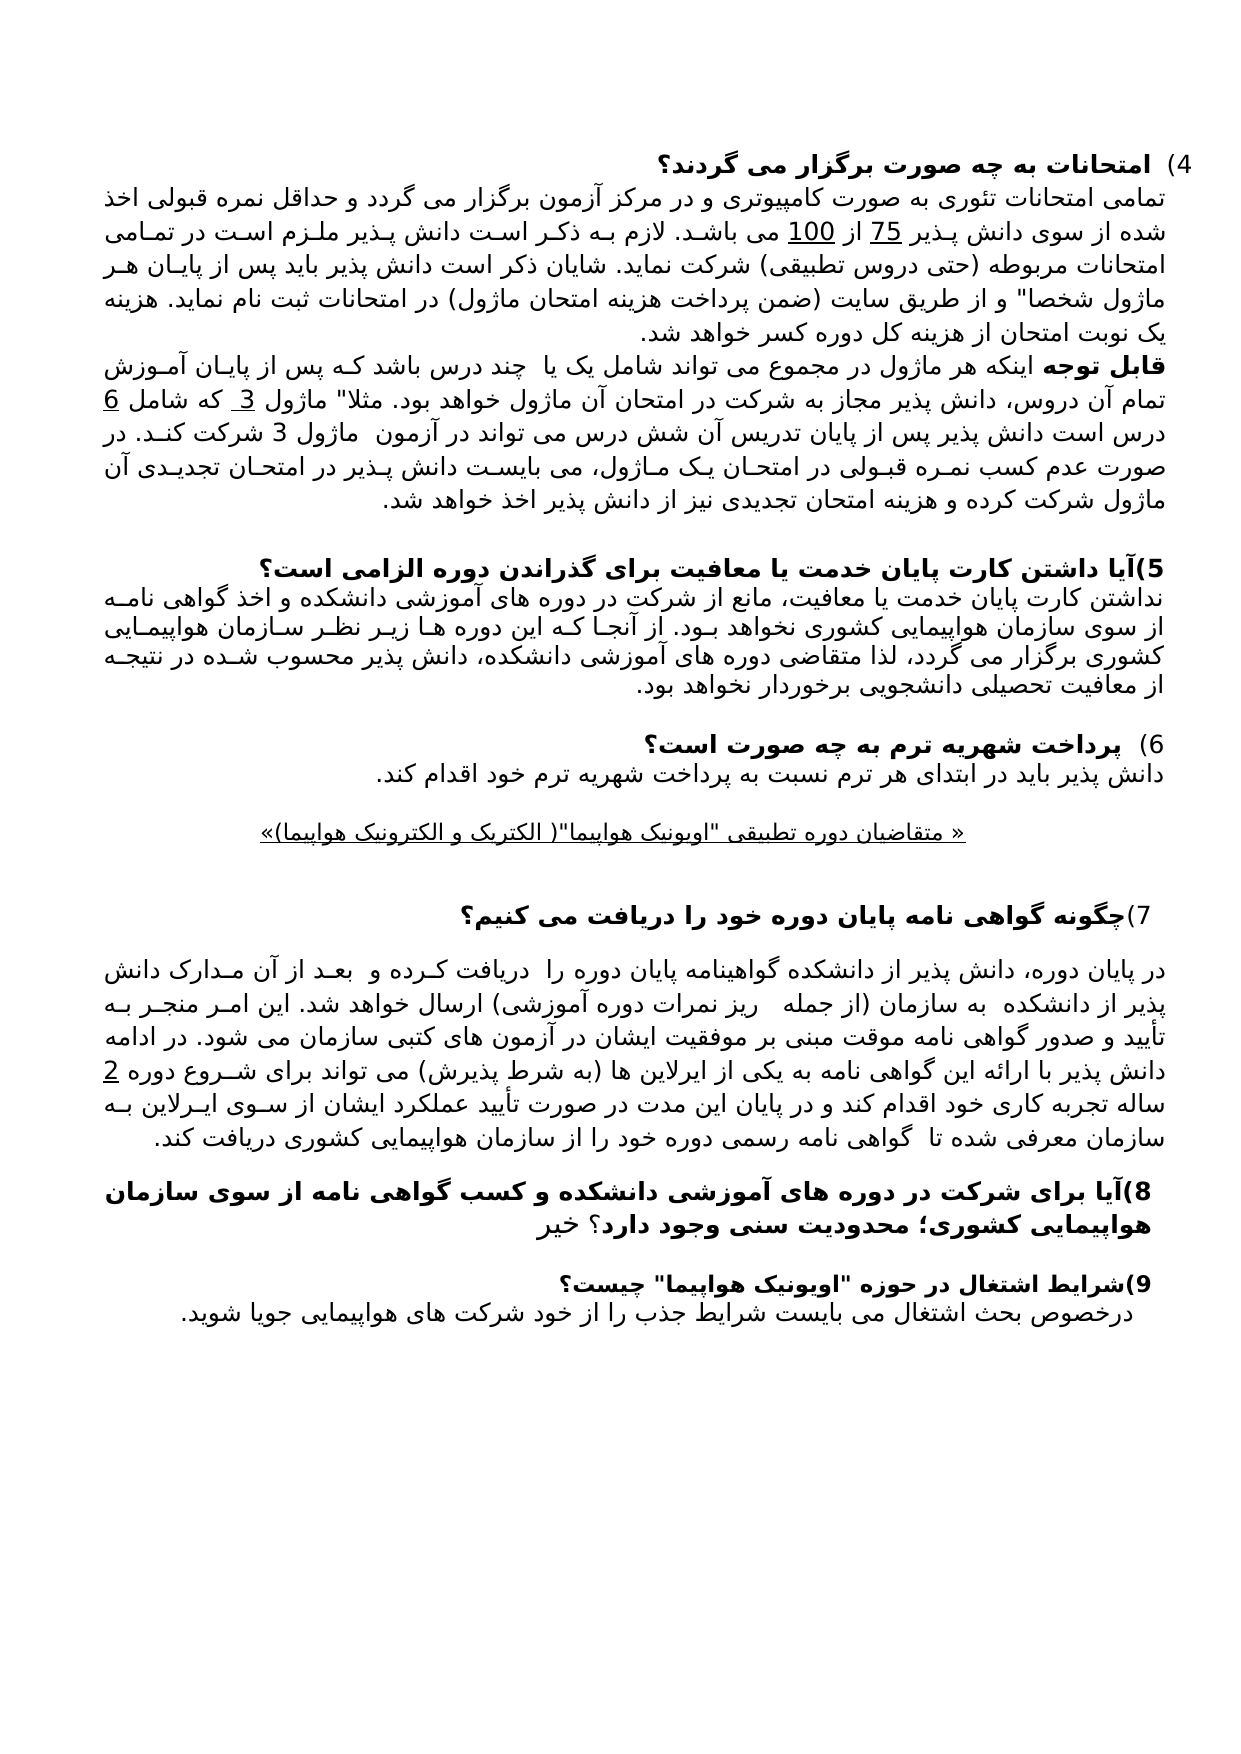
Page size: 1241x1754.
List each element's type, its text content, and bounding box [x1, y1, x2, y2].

list امتحانات به چه صورت برگزار می گردند؟ [103, 150, 1167, 179]
list 9)شرایط اشتغال در حوزه "اویونیک هواپیما" چیست؟ [103, 1271, 1152, 1298]
list دانش پذیر باید در ابتدای هر ترم نسبت به پرداخت شهریه ترم خود اقدام کند. [103, 759, 1164, 789]
list در پایان دوره، دانش پذیر از دانشکده گواهینامه پایان دوره را دریافت کرده و بعد از آن مدارک دانش پذیر از دانشکده به سازمان (از جمله ریز نمرات دوره آموزشی) ارسال خواهد شد. این امر منجر به تأیید و صدور گواهی نامه موقت مبنی بر موفقیت ایشان در آزمون های کتبی سازمان می شود. در ادامه دانش پذیر با ارائه این گواهی نامه به یکی از ایرلاین ها (به شرط پذیرش) می تواند برای شروع دوره 2 ساله تجربه کاری خود اقدام کند و در پایان این مدت در صورت تأیید عملکرد ایشان از سوی ایرلاین به سازمان معرفی شده تا گواهی نامه رسمی دوره خود را از سازمان هواپیمایی کشوری دریافت کند. [103, 956, 1167, 1152]
list تمامی امتحانات تئوری به صورت کامپیوتری و در مرکز آزمون برگزار می گردد و حداقل نمره قبولی اخذ شده از سوی دانش پذیر 75 از 100 می باشد. لازم به ذکر است دانش پذیر ملزم است در تمامی امتحانات مربوطه (حتی دروس تطبیقی) شرکت نماید. شایان ذکر است دانش پذیر باید پس از پایان هر ماژول شخصا" و از طریق سایت (ضمن پرداخت هزینه امتحان ماژول) در امتحانات ثبت نام نماید. هزینه یک نوبت امتحان از هزینه کل دوره کسر خواهد شد. [103, 183, 1167, 347]
text 8)آیا برای شرکت در دوره های آموزشی دانشکده و کسب گواهی نامه از سوی سازمان هواپیمایی کشوری؛ محدودیت سنی وجود دارد؟ خیر [103, 1178, 1152, 1241]
list 6) پرداخت شهریه ترم به چه صورت است؟ [103, 730, 1164, 759]
text 7)چگونه گواهی نامه پایان دوره خود را دریافت می کنیم؟ [103, 901, 1167, 930]
text « متقاضیان دوره تطبیقی "اویونیک هواپیما"( الکتریک و الکترونیک هواپیما)» [103, 819, 1122, 846]
list 5)آیا داشتن کارت پایان خدمت یا معافیت برای گذراندن دوره الزامی است؟ [103, 554, 1164, 583]
list نداشتن کارت پایان خدمت یا معافیت، مانع از شرکت در دوره های آموزشی دانشکده و اخذ گواهی نامه از سوی سازمان هواپیمایی کشوری نخواهد بود. از آنجا که این دوره ها زیر نظر سازمان هواپیمایی کشوری برگزار می گردد، لذا متقاضی دوره های آموزشی دانشکده، دانش پذیر محسوب شده در نتیجه از معافیت تحصیلی دانشجویی برخوردار نخواهد بود. [103, 583, 1164, 700]
list قابل توجه اینکه هر ماژول در مجموع می تواند شامل یک یا چند درس باشد که پس از پایان آموزش تمام آن دروس، دانش پذیر مجاز به شرکت در امتحان آن ماژول خواهد بود. مثلا" ماژول 3 که شامل 6 درس است دانش پذیر پس از پایان تدریس آن شش درس می تواند در آزمون ماژول 3 شرکت کند. در صورت عدم کسب نمره قبولی در امتحان یک ماژول، می بایست دانش پذیر در امتحان تجدیدی آن ماژول شرکت کرده و هزینه امتحان تجدیدی نیز از دانش پذیر اخذ خواهد شد. [103, 351, 1167, 514]
list درخصوص بحث اشتغال می بایست شرایط جذب را از خود شرکت های هواپیمایی جویا شوید. [103, 1298, 1150, 1327]
